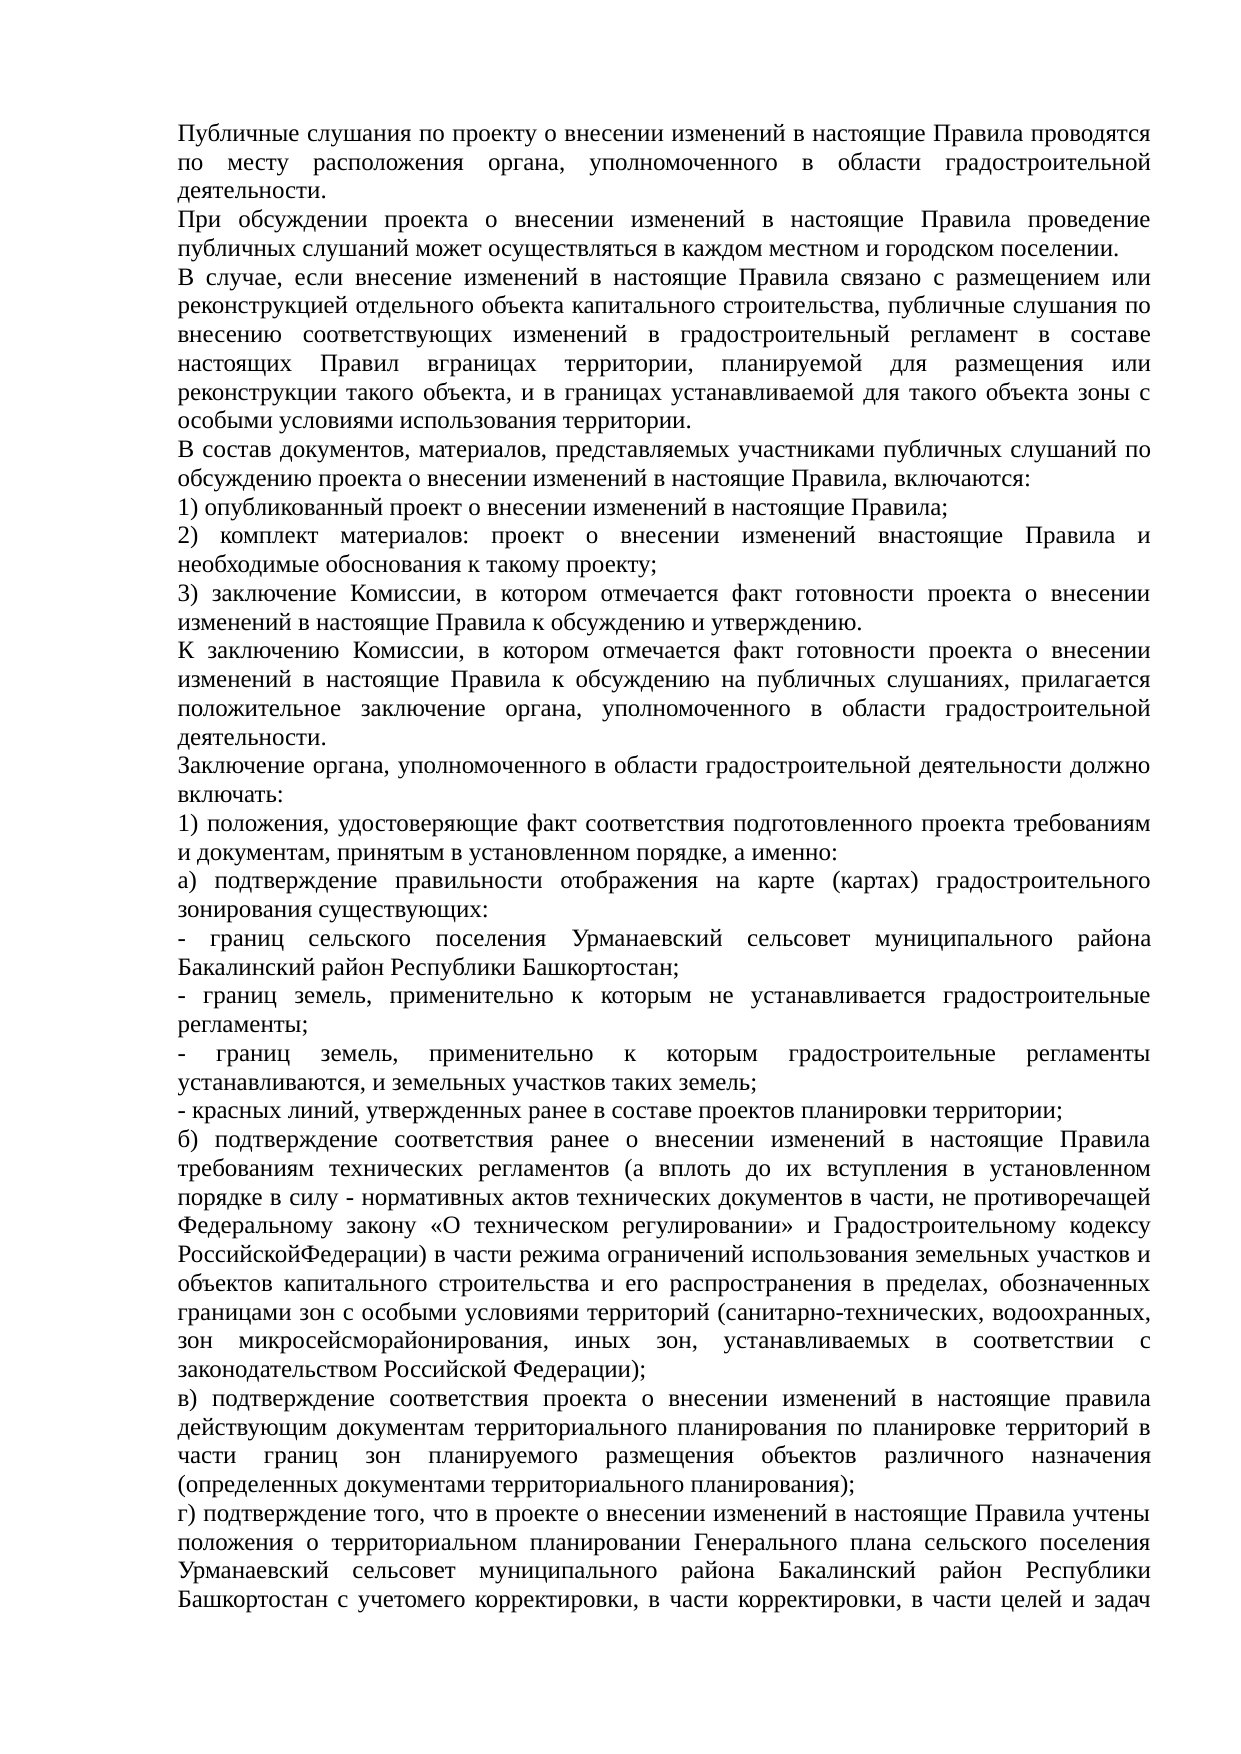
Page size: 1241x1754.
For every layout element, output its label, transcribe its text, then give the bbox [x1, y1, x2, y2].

text - границ сельского поселения Урманаевский сельсовет муниципального района Бакалинский район Республики Башкортостан; [177, 923, 1152, 981]
text Заключение органа, уполномоченного в области градостроительной деятельности должно включать: [177, 751, 1152, 808]
text В случае, если внесение изменений в настоящие Правила связано с размещением или реконструкцией отдельного объекта капитального строительства, публичные слушания по внесению соответствующих изменений в градостроительный регламент в составе настоящих Правил вграницах территории, планируемой для размещения или реконструкции такого объекта, и в границах устанавливаемой для такого объекта зоны с особыми условиями использования территории. [177, 262, 1152, 434]
text б) подтверждение соответствия ранее о внесении изменений в настоящие Правила требованиям технических регламентов (а вплоть до их вступления в установленном порядке в силу - нормативных актов технических документов в части, не противоречащей Федеральному закону «О техническом регулировании» и Градостроительному кодексу РоссийскойФедерации) в части режима ограничений использования земельных участков и объектов капитального строительства и его распространения в пределах, обозначенных границами зон с особыми условиями территорий (санитарно-технических, водоохранных, зон микросейсморайонирования, иных зон, устанавливаемых в соответствии с законодательством Российской Федерации); [177, 1124, 1152, 1383]
text - границ земель, применительно к которым градостроительные регламенты устанавливаются, и земельных участков таких земель; [177, 1038, 1152, 1096]
text в) подтверждение соответствия проекта о внесении изменений в настоящие правила действующим документам территориального планирования по планировке территорий в части границ зон планируемого размещения объектов различного назначения (определенных документами территориального планирования); [177, 1383, 1152, 1498]
text К заключению Комиссии, в котором отмечается факт готовности проекта о внесении изменений в настоящие Правила к обсуждению на публичных слушаниях, прилагается положительное заключение органа, уполномоченного в области градостроительной деятельности. [177, 636, 1152, 751]
text При обсуждении проекта о внесении изменений в настоящие Правила проведение публичных слушаний может осуществляться в каждом местном и городском поселении. [177, 204, 1152, 262]
text Публичные слушания по проекту о внесении изменений в настоящие Правила проводятся по месту расположения органа, уполномоченного в области градостроительной деятельности. [177, 118, 1152, 204]
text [177, 1498, 1152, 1613]
text - красных линий, утвержденных ранее в составе проектов планировки территории; [177, 1096, 1152, 1124]
text В состав документов, материалов, представляемых участниками публичных слушаний по обсуждению проекта о внесении изменений в настоящие Правила, включаются: [177, 434, 1152, 492]
text 1) положения, удостоверяющие факт соответствия подготовленного проекта требованиям и документам, принятым в установленном порядке, а именно: [177, 808, 1152, 866]
text 2) комплект материалов: проект о внесении изменений внастоящие Правила и необходимые обоснования к такому проекту; [177, 521, 1152, 578]
text а) подтверждение правильности отображения на карте (картах) градостроительного зонирования существующих: [177, 866, 1152, 923]
text 3) заключение Комиссии, в котором отмечается факт готовности проекта о внесении изменений в настоящие Правила к обсуждению и утверждению. [177, 578, 1152, 636]
text 1) опубликованный проект о внесении изменений в настоящие Правила; [177, 492, 1152, 521]
text - границ земель, применительно к которым не устанавливается градостроительные регламенты; [177, 981, 1152, 1038]
